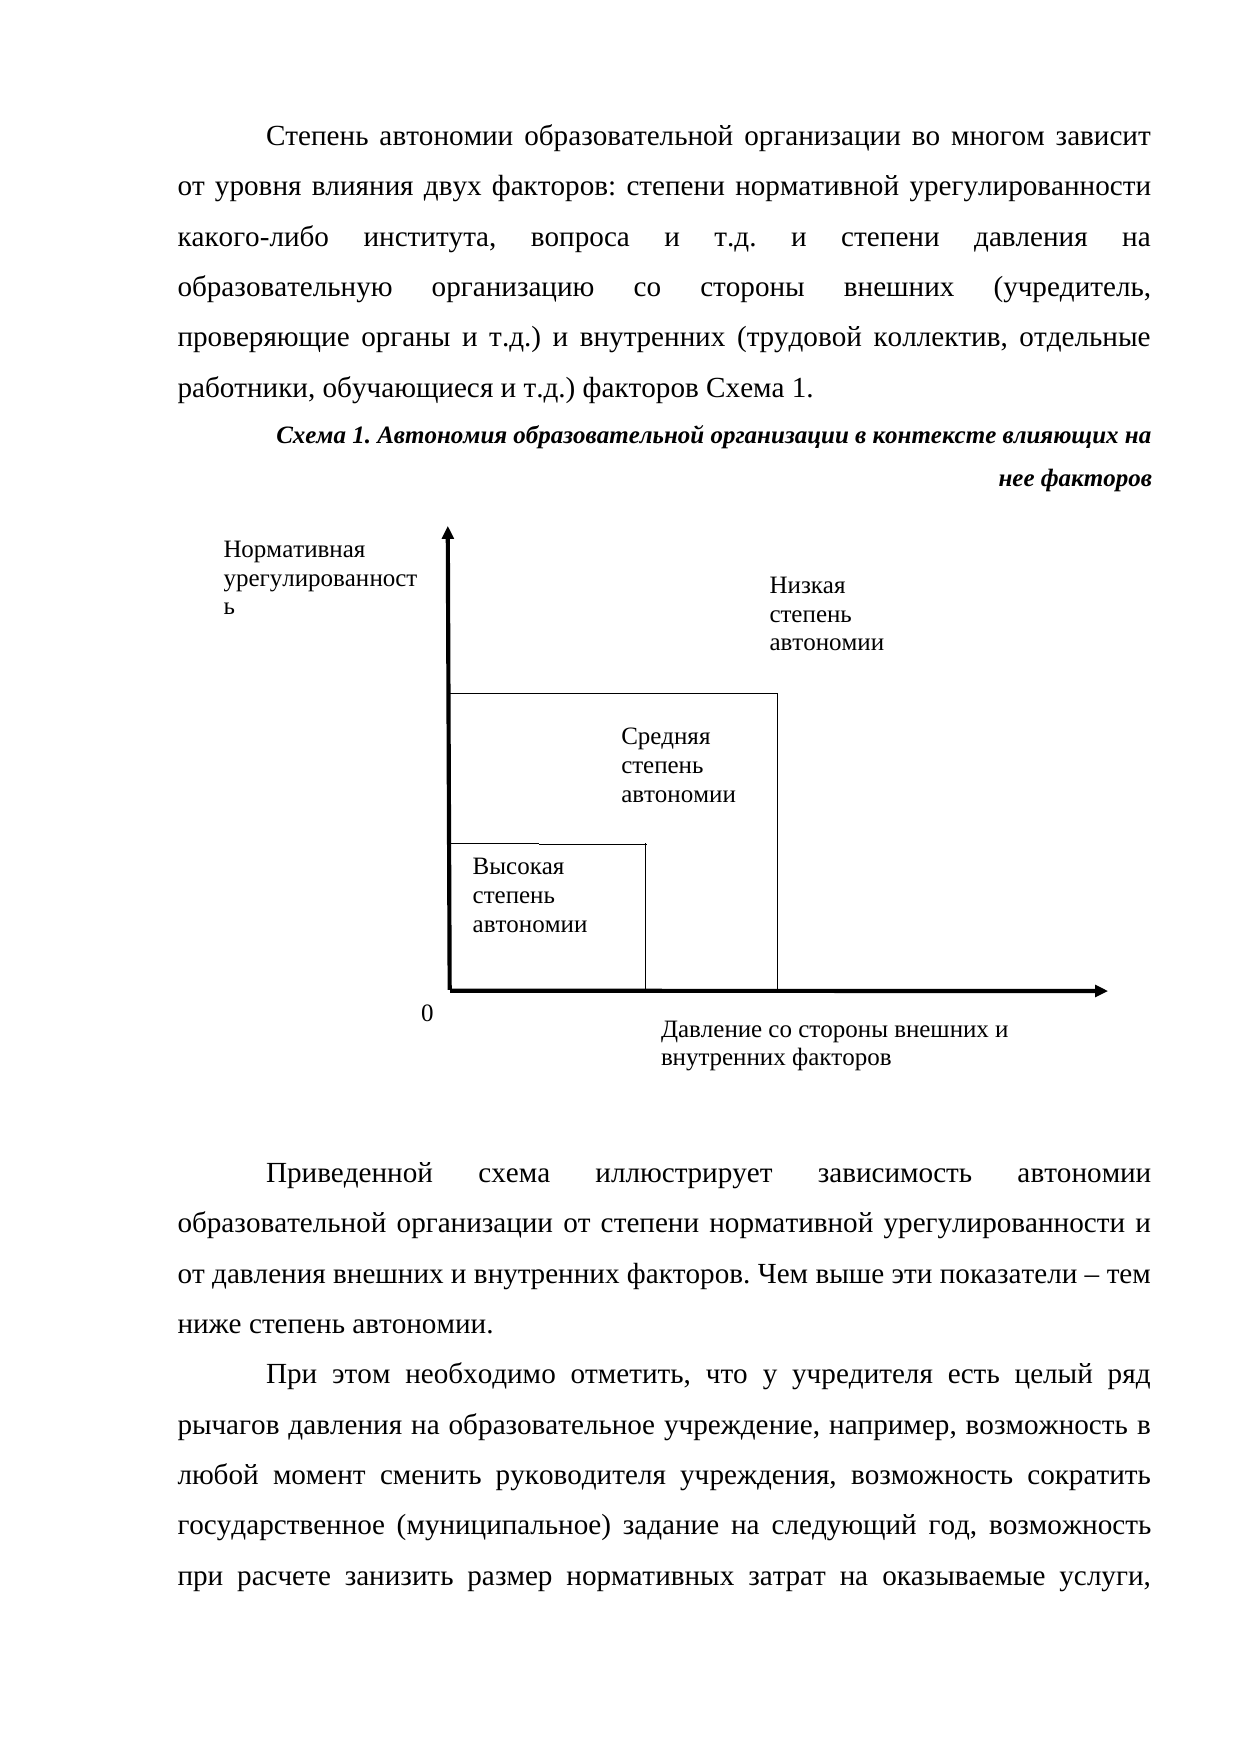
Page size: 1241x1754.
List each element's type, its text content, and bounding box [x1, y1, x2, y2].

text Степень автономии образовательной организации во многом зависит от уровня влияния двух факторов: степени нормативной урегулированности какого-либо института, вопроса и т.д. и степени давления на образовательную организацию со стороны внешних (учредитель, проверяющие органы и т.д.) и внутренних (трудовой коллектив, отдельные работники, обучающиеся и т.д.) факторов Схема 1. [177, 118, 1152, 403]
text Приведенной схема иллюстрирует зависимость автономии образовательной организации от степени нормативной урегулированности и от давления внешних и внутренних факторов. Чем выше эти показатели – тем ниже степень автономии. [177, 1155, 1152, 1340]
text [177, 1357, 1152, 1591]
text Схема 1. Автономия образовательной организации в контексте влияющих на нее факторов [177, 420, 1152, 492]
